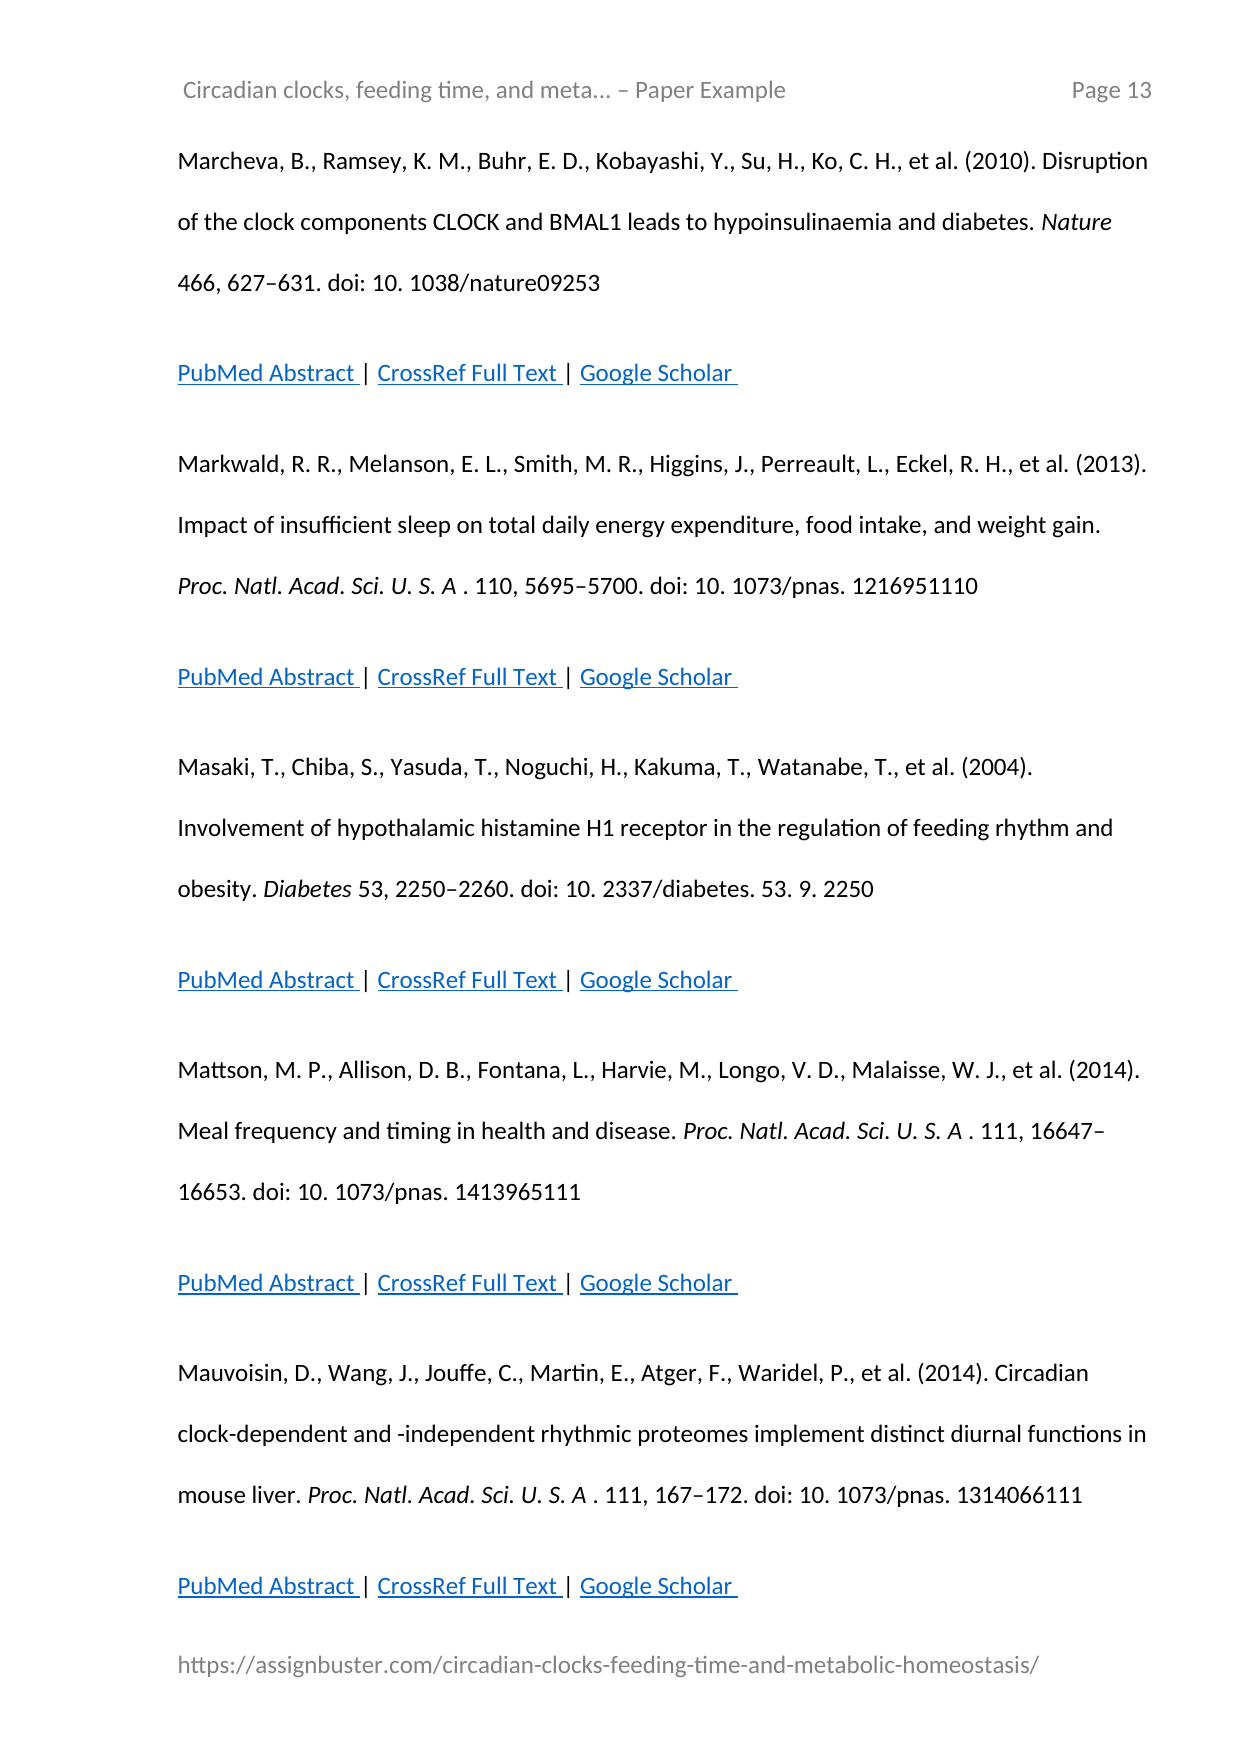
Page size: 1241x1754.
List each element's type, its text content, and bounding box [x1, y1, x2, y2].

text PubMed Abstract | CrossRef Full Text | Google Scholar [177, 358, 1152, 388]
text Masaki, T., Chiba, S., Yasuda, T., Noguchi, H., Kakuma, T., Watanabe, T., et al. (2004). Involvement of hypothalamic histamine H1 receptor in the regulation of feeding rhythm and obesity. Diabetes 53, 2250–2260. doi: 10. 2337/diabetes. 53. 9. 2250 [177, 751, 1152, 904]
text Mauvoisin, D., Wang, J., Jouffe, C., Martin, E., Atger, F., Waridel, P., et al. (2014). Circadian clock-dependent and -independent rhythmic proteomes implement distinct diurnal functions in mouse liver. Proc. Natl. Acad. Sci. U. S. A . 111, 167–172. doi: 10. 1073/pnas. 1314066111 [177, 1357, 1152, 1510]
text Mattson, M. P., Allison, D. B., Fontana, L., Harvie, M., Longo, V. D., Malaisse, W. J., et al. (2014). Meal frequency and timing in health and disease. Proc. Natl. Acad. Sci. U. S. A . 111, 16647–16653. doi: 10. 1073/pnas. 1413965111 [177, 1054, 1152, 1207]
text PubMed Abstract | CrossRef Full Text | Google Scholar [177, 964, 1152, 994]
text Marcheva, B., Ramsey, K. M., Buhr, E. D., Kobayashi, Y., Su, H., Ko, C. H., et al. (2010). Disruption of the clock components CLOCK and BMAL1 leads to hypoinsulinaemia and diabetes. Nature 466, 627–631. doi: 10. 1038/nature09253 [177, 145, 1152, 298]
text PubMed Abstract | CrossRef Full Text | Google Scholar [177, 661, 1152, 691]
text PubMed Abstract | CrossRef Full Text | Google Scholar [177, 1267, 1152, 1297]
text PubMed Abstract | CrossRef Full Text | Google Scholar [177, 1570, 1152, 1601]
text Markwald, R. R., Melanson, E. L., Smith, M. R., Higgins, J., Perreault, L., Eckel, R. H., et al. (2013). Impact of insufficient sleep on total daily energy expenditure, food intake, and weight gain. Proc. Natl. Acad. Sci. U. S. A . 110, 5695–5700. doi: 10. 1073/pnas. 1216951110 [177, 448, 1152, 601]
